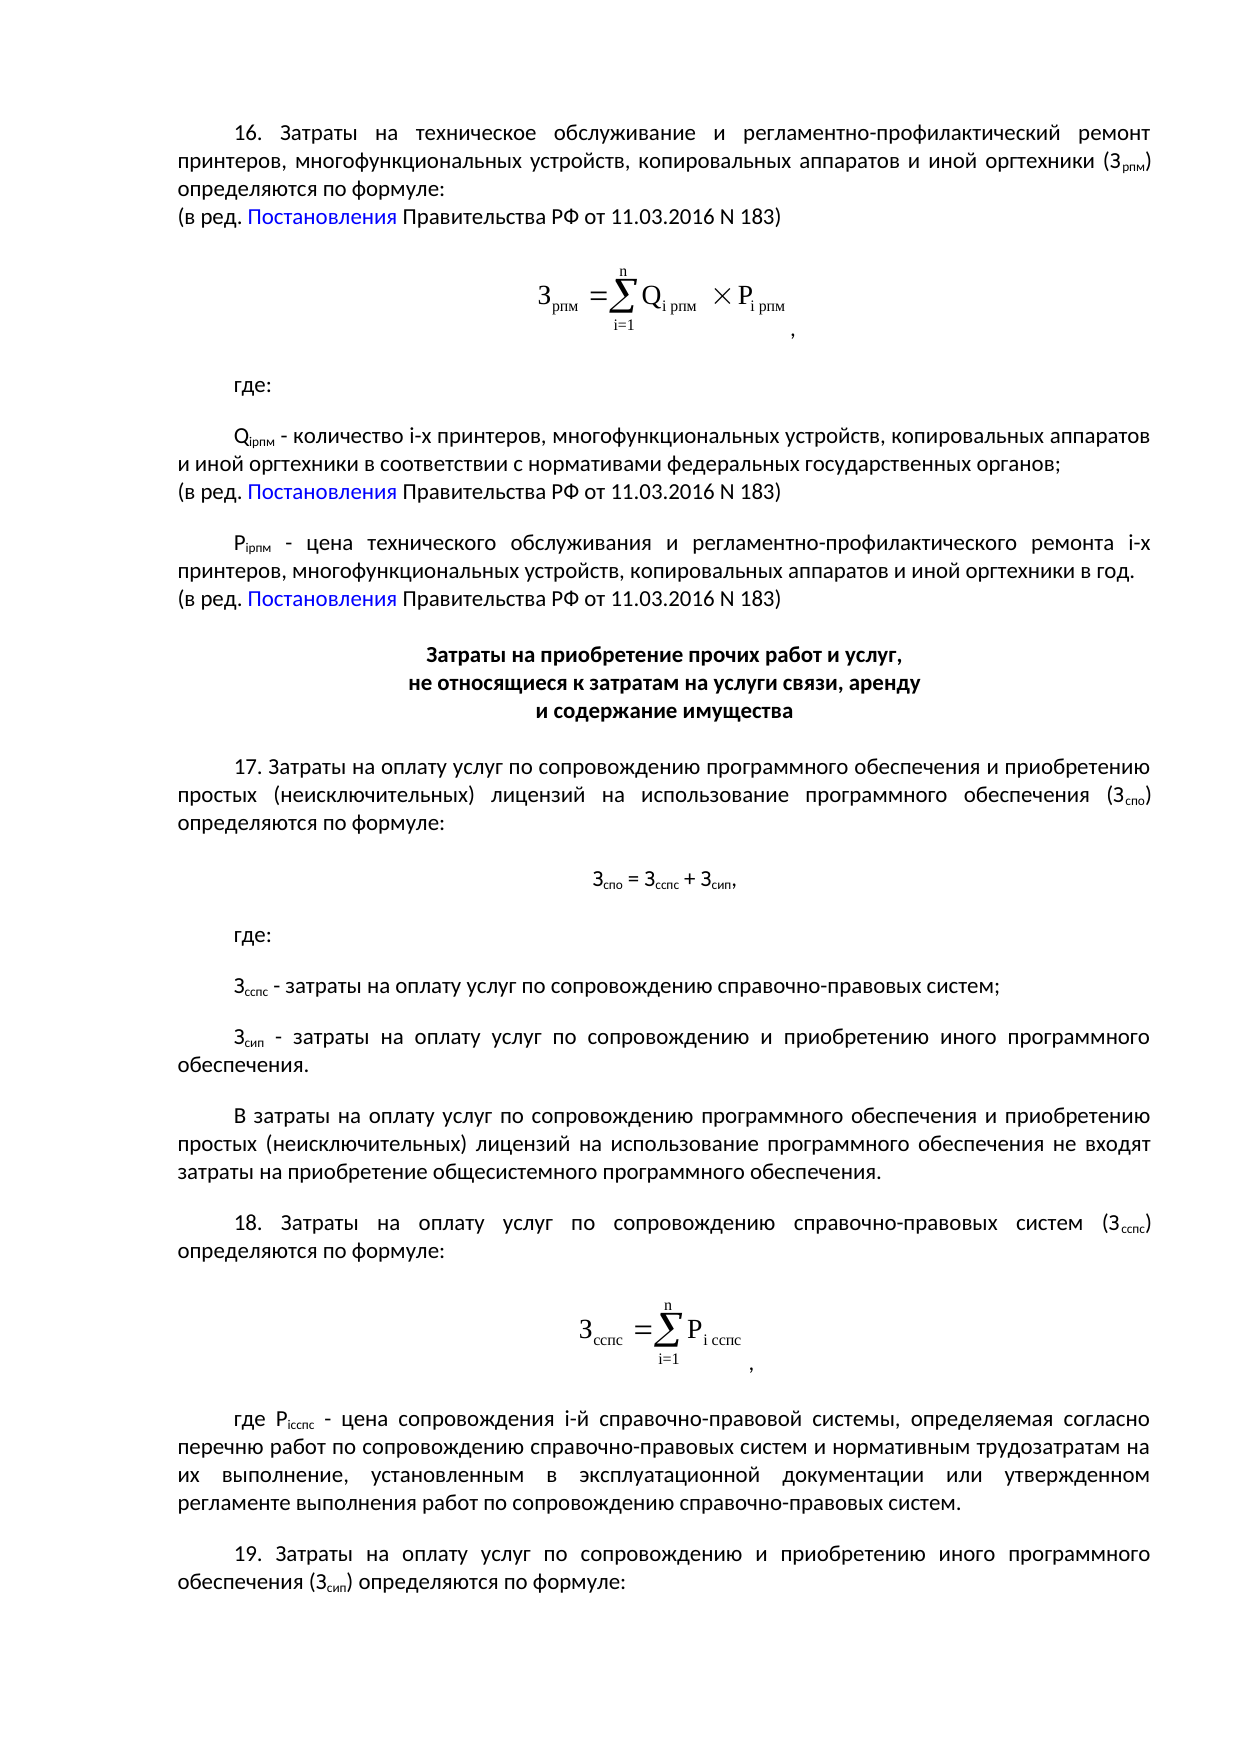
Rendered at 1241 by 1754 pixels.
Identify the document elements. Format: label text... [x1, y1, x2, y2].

text 17. Затраты на оплату услуг по сопровождению программного обеспечения и приобретению простых (неисключительных) лицензий на использование программного обеспечения (Зспо) определяются по формуле: [177, 752, 1152, 836]
text (в ред. Постановления Правительства РФ от 11.03.2016 N 183) [177, 477, 1152, 505]
text В затраты на оплату услуг по сопровождению программного обеспечения и приобретению простых (неисключительных) лицензий на использование программного обеспечения не входят затраты на приобретение общесистемного программного обеспечения. [177, 1101, 1152, 1185]
title Затраты на приобретение прочих работ и услуг, [177, 640, 1152, 668]
text , [177, 1292, 1152, 1376]
text (в ред. Постановления Правительства РФ от 11.03.2016 N 183) [177, 584, 1152, 612]
text где Piсспс - цена сопровождения i-й справочно-правовой системы, определяемая согласно перечню работ по сопровождению справочно-правовых систем и нормативным трудозатратам на их выполнение, установленным в эксплуатационной документации или утвержденном регламенте выполнения работ по сопровождению справочно-правовых систем. [177, 1404, 1152, 1516]
text 18. Затраты на оплату услуг по сопровождению справочно-правовых систем (Зсспс) определяются по формуле: [177, 1208, 1152, 1264]
text , [177, 258, 1152, 342]
text 19. Затраты на оплату услуг по сопровождению и приобретению иного программного обеспечения (Зсип) определяются по формуле: [177, 1539, 1152, 1595]
text Зсип - затраты на оплату услуг по сопровождению и приобретению иного программного обеспечения. [177, 1022, 1152, 1078]
text Зсспс - затраты на оплату услуг по сопровождению справочно-правовых систем; [177, 971, 1152, 999]
text Зспо = Зсспс + Зсип, [177, 864, 1152, 892]
text 16. Затраты на техническое обслуживание и регламентно-профилактический ремонт принтеров, многофункциональных устройств, копировальных аппаратов и иной оргтехники (Зрпм) определяются по формуле: [177, 118, 1152, 202]
text (в ред. Постановления Правительства РФ от 11.03.2016 N 183) [177, 202, 1152, 230]
text Qiрпм - количество i-х принтеров, многофункциональных устройств, копировальных аппаратов и иной оргтехники в соответствии с нормативами федеральных государственных органов; [177, 421, 1152, 477]
title не относящиеся к затратам на услуги связи, аренду [177, 668, 1152, 696]
title и содержание имущества [177, 696, 1152, 724]
text Piрпм - цена технического обслуживания и регламентно-профилактического ремонта i-х принтеров, многофункциональных устройств, копировальных аппаратов и иной оргтехники в год. [177, 528, 1152, 584]
text где: [177, 920, 1152, 948]
text где: [177, 370, 1152, 398]
